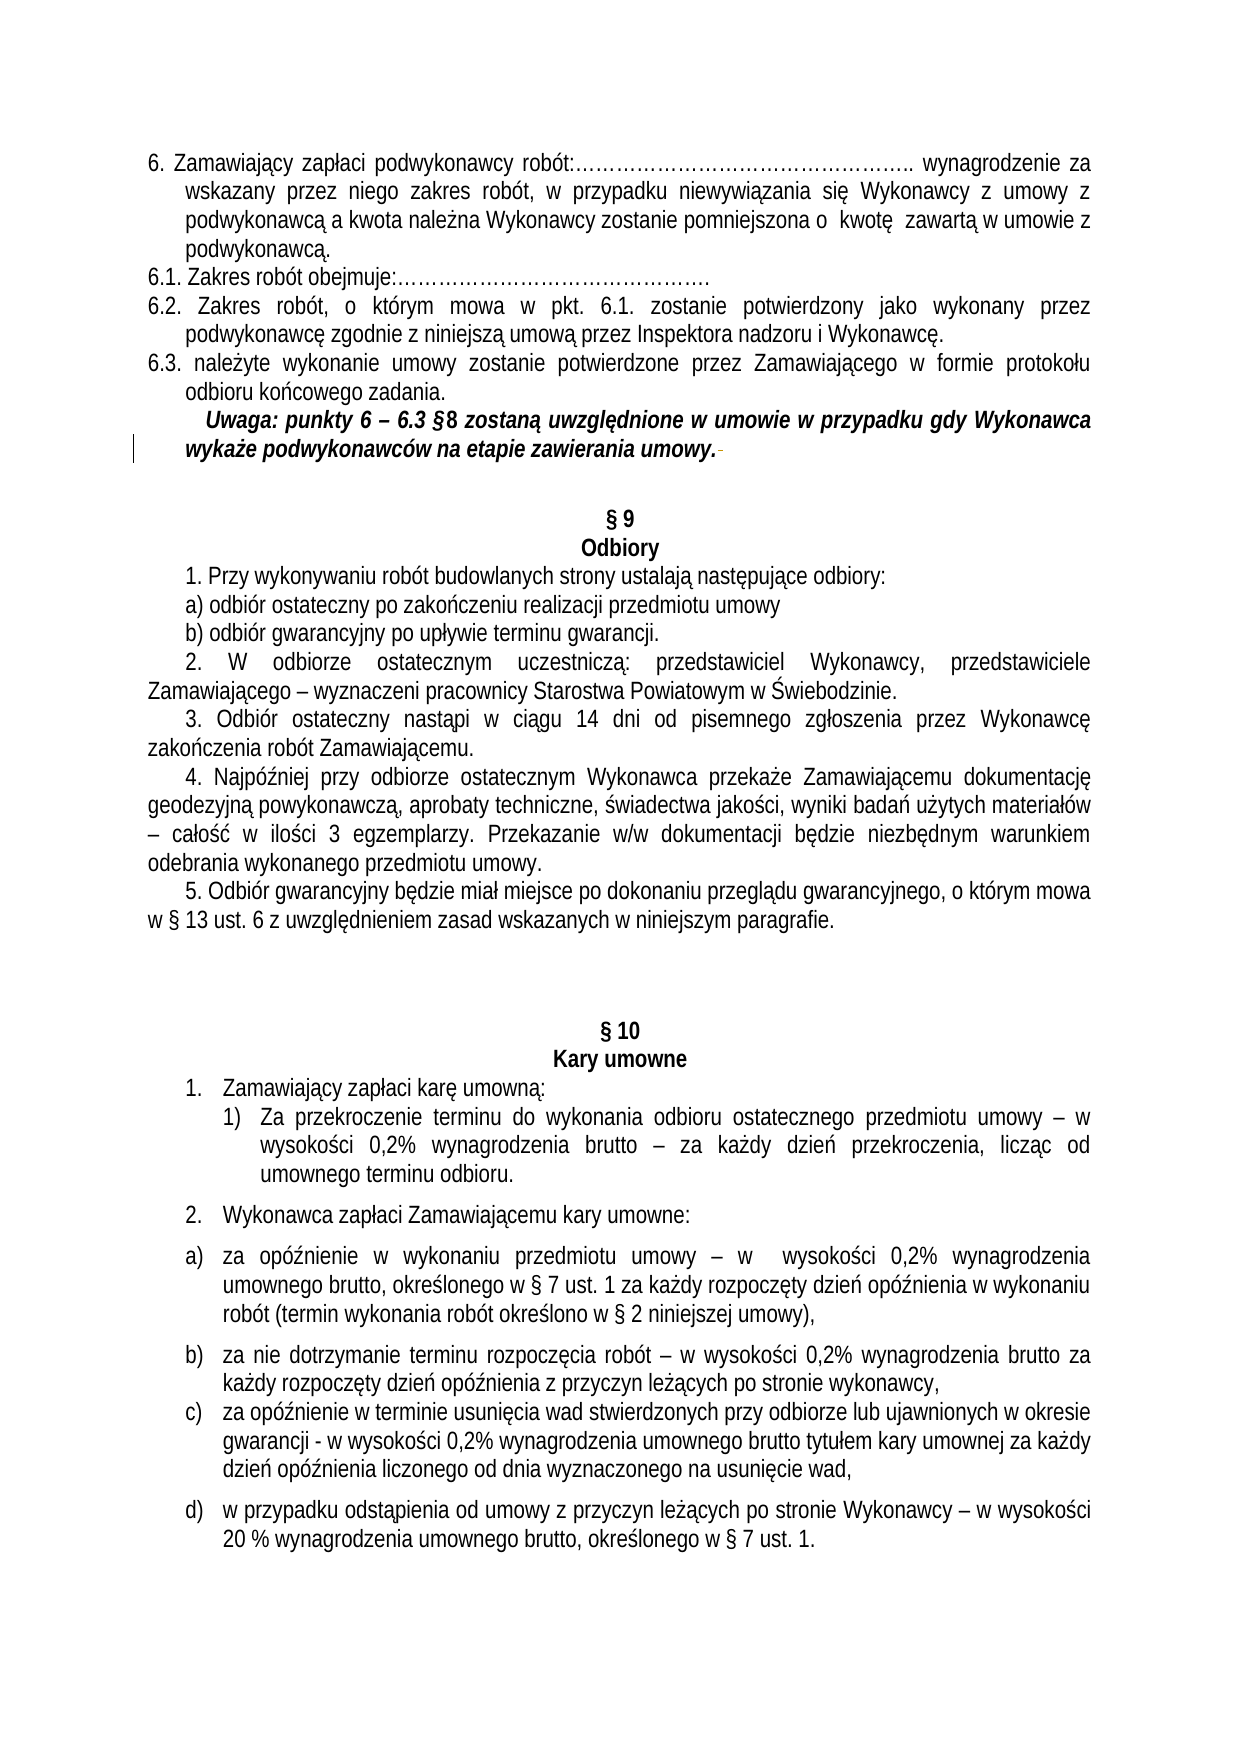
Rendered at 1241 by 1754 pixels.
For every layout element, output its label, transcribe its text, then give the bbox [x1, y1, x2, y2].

text a) odbiór ostateczny po zakończeniu realizacji przedmiotu umowy [148, 590, 1093, 618]
list Za przekroczenie terminu do wykonania odbioru ostatecznego przedmiotu umowy – w wysokości 0,2% wynagrodzenia brutto – za każdy dzień przekroczenia, licząc od umownego terminu odbioru. [223, 1102, 1093, 1188]
text 6.1. Zakres robót obejmuje:………………………………………. [148, 262, 1093, 291]
text 5. Odbiór gwarancyjny będzie miał miejsce po dokonaniu przeglądu gwarancyjnego, o którym mowa w § 13 ust. 6 z uwzględnieniem zasad wskazanych w niniejszym paragrafie. [148, 876, 1093, 933]
text 6. Zamawiający zapłaci podwykonawcy robót:………………………………………….. wynagrodzenie za wskazany przez niego zakres robót, w przypadku niewywiązania się Wykonawcy z umowy z podwykonawcą a kwota należna Wykonawcy zostanie pomniejszona o kwotę zawartą w umowie z podwykonawcą. [148, 148, 1093, 262]
list za opóźnienie w wykonaniu przedmiotu umowy – w wysokości 0,2% wynagrodzenia umownego brutto, określonego w § 7 ust. 1 za każdy rozpoczęty dzień opóźnienia w wykonaniu robót (termin wykonania robót określono w § 2 niniejszej umowy), [185, 1241, 1093, 1327]
text § 10 [148, 1016, 1093, 1044]
text 6.3. należyte wykonanie umowy zostanie potwierdzone przez Zamawiającego w formie protokołu odbioru końcowego zadania. [148, 348, 1093, 405]
list w przypadku odstąpienia od umowy z przyczyn leżących po stronie Wykonawcy – w wysokości 20 % wynagrodzenia umownego brutto, określonego w § 7 ust. 1. [185, 1496, 1093, 1553]
list Zamawiający zapłaci karę umowną: [185, 1073, 1093, 1102]
list za nie dotrzymanie terminu rozpoczęcia robót – w wysokości 0,2% wynagrodzenia brutto za każdy rozpoczęty dzień opóźnienia z przyczyn leżących po stronie wykonawcy, [185, 1340, 1093, 1397]
text 2. W odbiorze ostatecznym uczestniczą: przedstawiciel Wykonawcy, przedstawiciele Zamawiającego – wyznaczeni pracownicy Starostwa Powiatowym w Świebodzinie. [148, 647, 1093, 704]
text Uwaga: punkty 6 – 6.3 §8 zostaną uwzględnione w umowie w przypadku gdy Wykonawca wykaże podwykonawców na etapie zawierania umowy. [148, 405, 1093, 463]
text Kary umowne [148, 1044, 1093, 1073]
text 1. Przy wykonywaniu robót budowlanych strony ustalają następujące odbiory: [148, 561, 1093, 590]
text 6.2. Zakres robót, o którym mowa w pkt. 6.1. zostanie potwierdzony jako wykonany przez podwykonawcę zgodnie z niniejszą umową przez Inspektora nadzoru i Wykonawcę. [148, 291, 1093, 348]
text § 9 [148, 504, 1093, 532]
text b) odbiór gwarancyjny po upływie terminu gwarancji. [148, 618, 1093, 647]
text 3. Odbiór ostateczny nastąpi w ciągu 14 dni od pisemnego zgłoszenia przez Wykonawcę zakończenia robót Zamawiającemu. [148, 704, 1093, 762]
subtitle Odbiory [148, 532, 1093, 561]
list za opóźnienie w terminie usunięcia wad stwierdzonych przy odbiorze lub ujawnionych w okresie gwarancji - w wysokości 0,2% wynagrodzenia umownego brutto tytułem kary umownej za każdy dzień opóźnienia liczonego od dnia wyznaczonego na usunięcie wad, [185, 1397, 1093, 1483]
text 4. Najpóźniej przy odbiorze ostatecznym Wykonawca przekaże Zamawiającemu dokumentację geodezyjną powykonawczą, aprobaty techniczne, świadectwa jakości, wyniki badań użytych materiałów – całość w ilości 3 egzemplarzy. Przekazanie w/w dokumentacji będzie niezbędnym warunkiem odebrania wykonanego przedmiotu umowy. [148, 762, 1093, 876]
list Wykonawca zapłaci Zamawiającemu kary umowne: [185, 1200, 1093, 1229]
